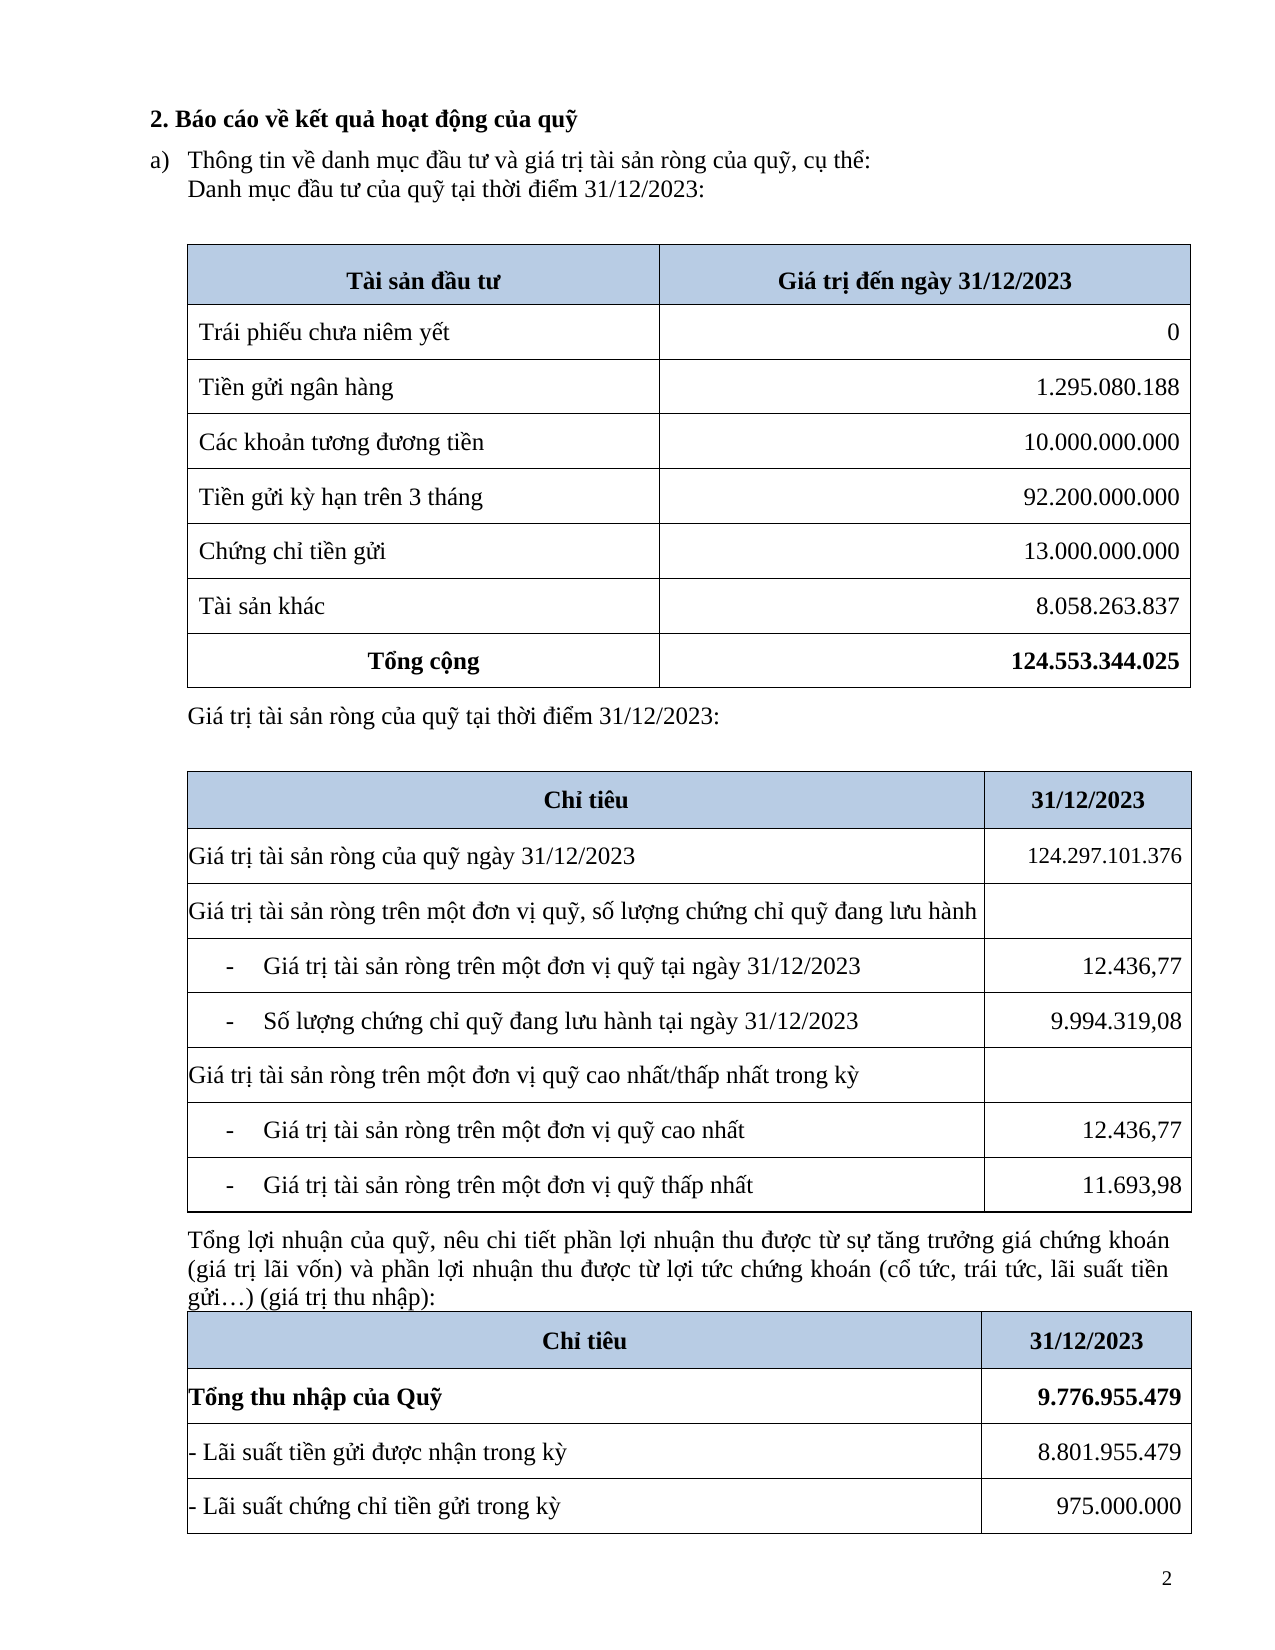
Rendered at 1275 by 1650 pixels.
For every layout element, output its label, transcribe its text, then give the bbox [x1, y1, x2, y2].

table_cell 9.776.955.479 [982, 1369, 1191, 1423]
table_cell 0 [660, 305, 1190, 358]
table_cell 12.436,77 [985, 939, 1191, 992]
table_cell - Lãi suất chứng chỉ tiền gửi trong kỳ [188, 1479, 981, 1533]
text 2. Báo cáo về kết quả hoạt động của quỹ [150, 104, 1172, 132]
table_cell Giá trị tài sản ròng trên một đơn vị quỹ, số lượng chứng chỉ quỹ đang lưu hành [188, 884, 984, 937]
table_cell Số lượng chứng chỉ quỹ đang lưu hành tại ngày 31/12/2023 [188, 993, 984, 1047]
table_header Chỉ tiêu [188, 772, 984, 828]
table_cell 11.693,98 [985, 1158, 1191, 1211]
table_cell Các khoản tương đương tiền [188, 414, 659, 468]
list Giá trị tài sản ròng của quỹ tại thời điểm 31/12/2023: [187, 701, 1172, 729]
table_cell 8.058.263.837 [660, 579, 1190, 632]
table_cell [985, 1048, 1191, 1102]
table_cell Giá trị tài sản ròng của quỹ ngày 31/12/2023 [188, 829, 984, 883]
table_cell Tiền gửi ngân hàng [188, 360, 659, 413]
table_cell Giá trị tài sản ròng trên một đơn vị quỹ cao nhất [188, 1103, 984, 1157]
list Thông tin về danh mục đầu tư và giá trị tài sản ròng của quỹ, cụ thể: [150, 145, 1172, 174]
table_cell Giá trị tài sản ròng trên một đơn vị quỹ tại ngày 31/12/2023 [188, 939, 984, 992]
table_cell Tài sản khác [188, 579, 659, 632]
table_cell 9.994.319,08 [985, 993, 1191, 1047]
table_cell 12.436,77 [985, 1103, 1191, 1157]
table_cell 92.200.000.000 [660, 469, 1190, 523]
table_cell Trái phiếu chưa niêm yết [188, 305, 659, 358]
table_header Chỉ tiêu [188, 1312, 981, 1368]
list Danh mục đầu tư của quỹ tại thời điểm 31/12/2023: [187, 174, 1172, 202]
table_cell 8.801.955.479 [982, 1424, 1191, 1478]
list Tổng lợi nhuận của quỹ, nêu chi tiết phần lợi nhuận thu được từ sự tăng trưởng giá chứng khoán (giá trị lãi vốn) và phần lợi nhuận thu được từ lợi tức chứng khoán (cổ tức, trái tức, lãi suất tiền gửi…) (giá trị thu nhập): [187, 1225, 1172, 1311]
table_header Giá trị đến ngày 31/12/2023 [660, 245, 1190, 304]
table_cell Tiền gửi kỳ hạn trên 3 tháng [188, 469, 659, 523]
table_cell Tổng cộng [188, 634, 659, 687]
table_cell 975.000.000 [982, 1479, 1191, 1533]
table_header 31/12/2023 [985, 772, 1191, 828]
table_cell 10.000.000.000 [660, 414, 1190, 468]
table_cell 1.295.080.188 [660, 360, 1190, 413]
table_cell [985, 884, 1191, 937]
table_cell 124.553.344.025 [660, 634, 1190, 687]
table_cell Tổng thu nhập của Quỹ [188, 1369, 981, 1423]
table_header Tài sản đầu tư [188, 245, 659, 304]
table_cell Giá trị tài sản ròng trên một đơn vị quỹ cao nhất/thấp nhất trong kỳ [188, 1048, 984, 1102]
table_cell Chứng chỉ tiền gửi [188, 524, 659, 578]
table_cell 124.297.101.376 [985, 829, 1191, 883]
table_cell 13.000.000.000 [660, 524, 1190, 578]
table_header 31/12/2023 [982, 1312, 1191, 1368]
table_cell Giá trị tài sản ròng trên một đơn vị quỹ thấp nhất [188, 1158, 984, 1211]
table_cell - Lãi suất tiền gửi được nhận trong kỳ [188, 1424, 981, 1478]
